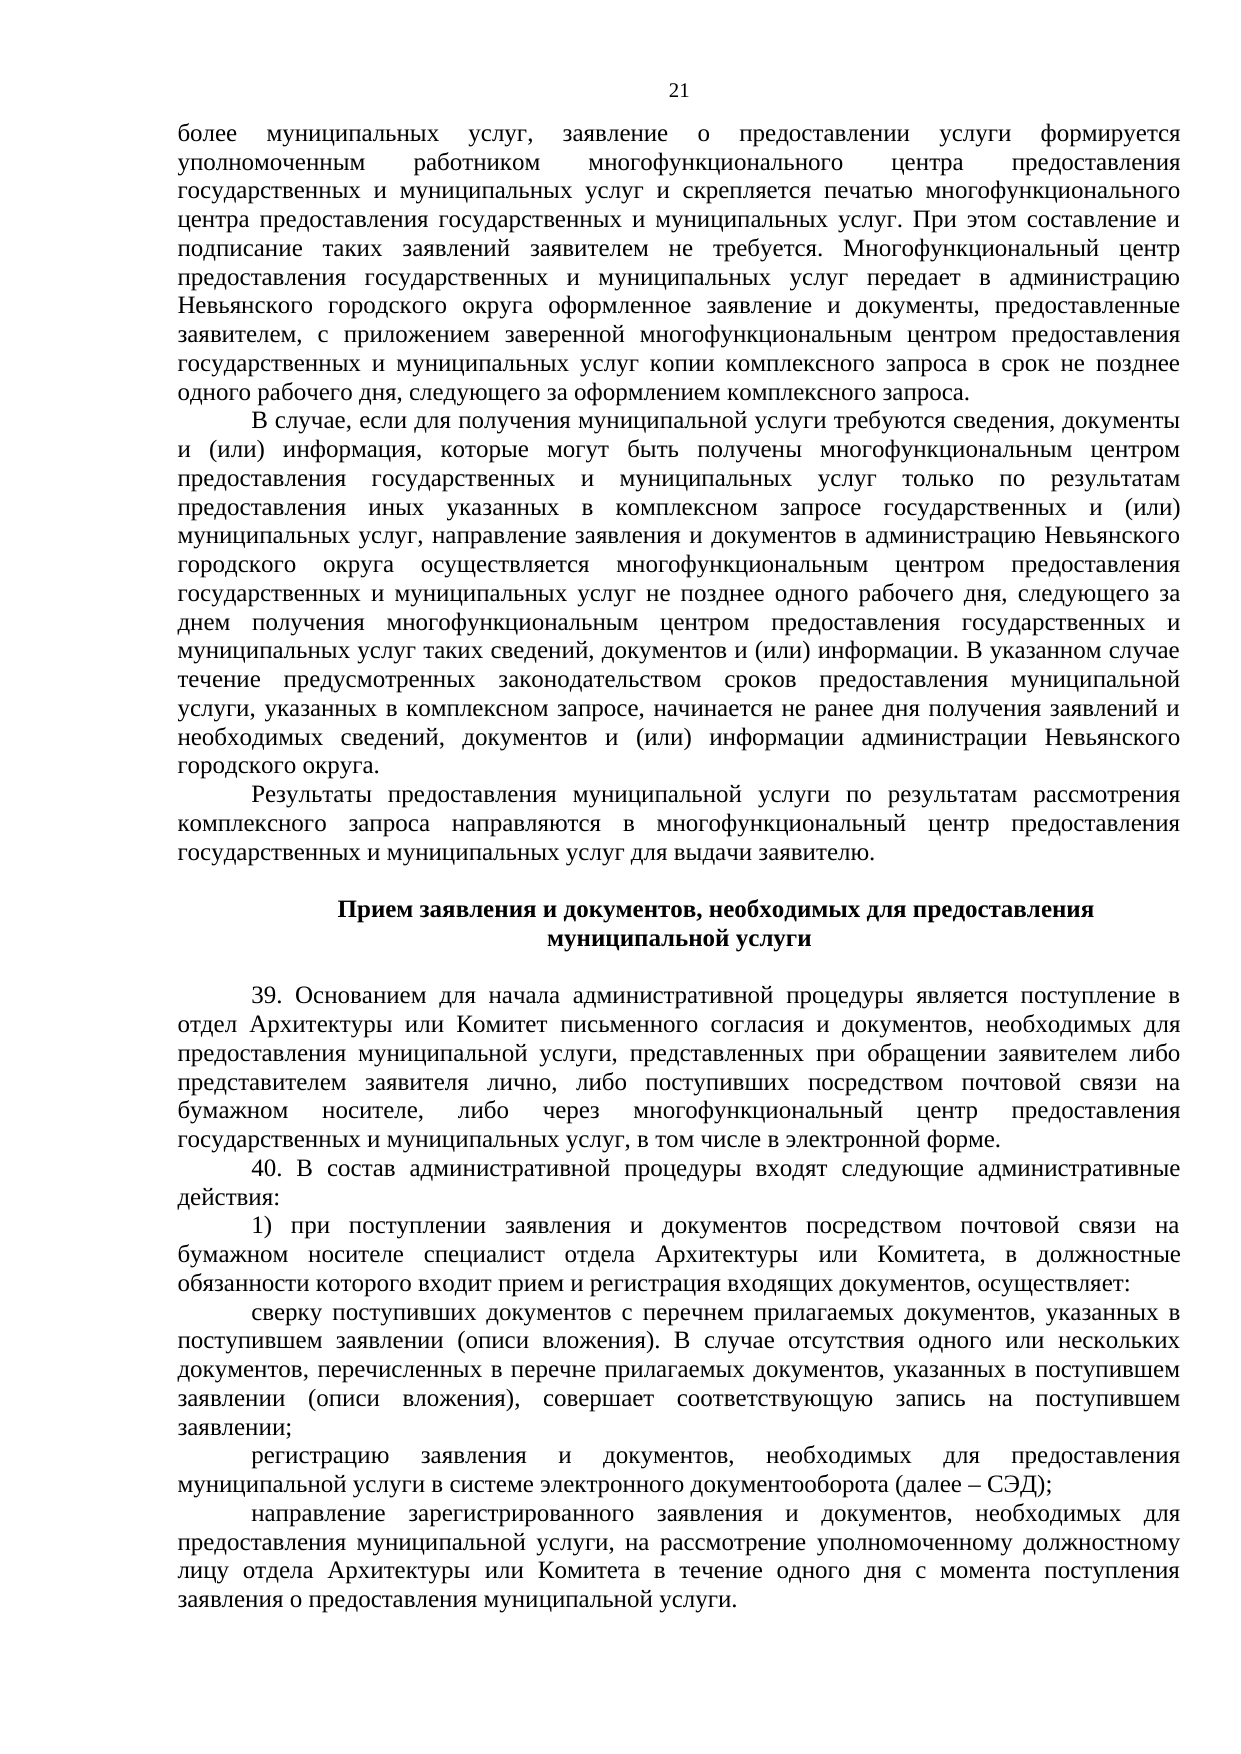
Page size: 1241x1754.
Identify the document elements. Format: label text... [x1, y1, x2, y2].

text Прием заявления и документов, необходимых для предоставления муниципальной услуги [177, 894, 1181, 952]
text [177, 118, 1181, 406]
text 40. В состав административной процедуры входят следующие административные действия: [177, 1153, 1181, 1211]
text 1) при поступлении заявления и документов посредством почтовой связи на бумажном носителе специалист отдела Архитектуры или Комитета, в должностные обязанности которого входит прием и регистрация входящих документов, осуществляет: [177, 1211, 1181, 1297]
text сверку поступивших документов с перечнем прилагаемых документов, указанных в поступившем заявлении (описи вложения). В случае отсутствия одного или нескольких документов, перечисленных в перечне прилагаемых документов, указанных в поступившем заявлении (описи вложения), совершает соответствующую запись на поступившем заявлении; [177, 1297, 1181, 1441]
text В случае, если для получения муниципальной услуги требуются сведения, документы и (или) информация, которые могут быть получены многофункциональным центром предоставления государственных и муниципальных услуг только по результатам предоставления иных указанных в комплексном запросе государственных и (или) муниципальных услуг, направление заявления и документов в администрацию Невьянского городского округа осуществляется многофункциональным центром предоставления государственных и муниципальных услуг не позднее одного рабочего дня, следующего за днем получения многофункциональным центром предоставления государственных и муниципальных услуг таких сведений, документов и (или) информации. В указанном случае течение предусмотренных законодательством сроков предоставления муниципальной услуги, указанных в комплексном запросе, начинается не ранее дня получения заявлений и необходимых сведений, документов и (или) информации администрации Невьянского городского округа. [177, 406, 1181, 779]
text 39. Основанием для начала административной процедуры является поступление в отдел Архитектуры или Комитет письменного согласия и документов, необходимых для предоставления муниципальной услуги, представленных при обращении заявителем либо представителем заявителя лично, либо поступивших посредством почтовой связи на бумажном носителе, либо через многофункциональный центр предоставления государственных и муниципальных услуг, в том числе в электронной форме. [177, 981, 1181, 1153]
text Результаты предоставления муниципальной услуги по результатам рассмотрения комплексного запроса направляются в многофункциональный центр предоставления государственных и муниципальных услуг для выдачи заявителю. [177, 779, 1181, 866]
text регистрацию заявления и документов, необходимых для предоставления муниципальной услуги в системе электронного документооборота (далее – СЭД); [177, 1441, 1181, 1498]
text направление зарегистрированного заявления и документов, необходимых для предоставления муниципальной услуги, на рассмотрение уполномоченному должностному лицу отдела Архитектуры или Комитета в течение одного дня с момента поступления заявления о предоставления муниципальной услуги. [177, 1498, 1181, 1613]
